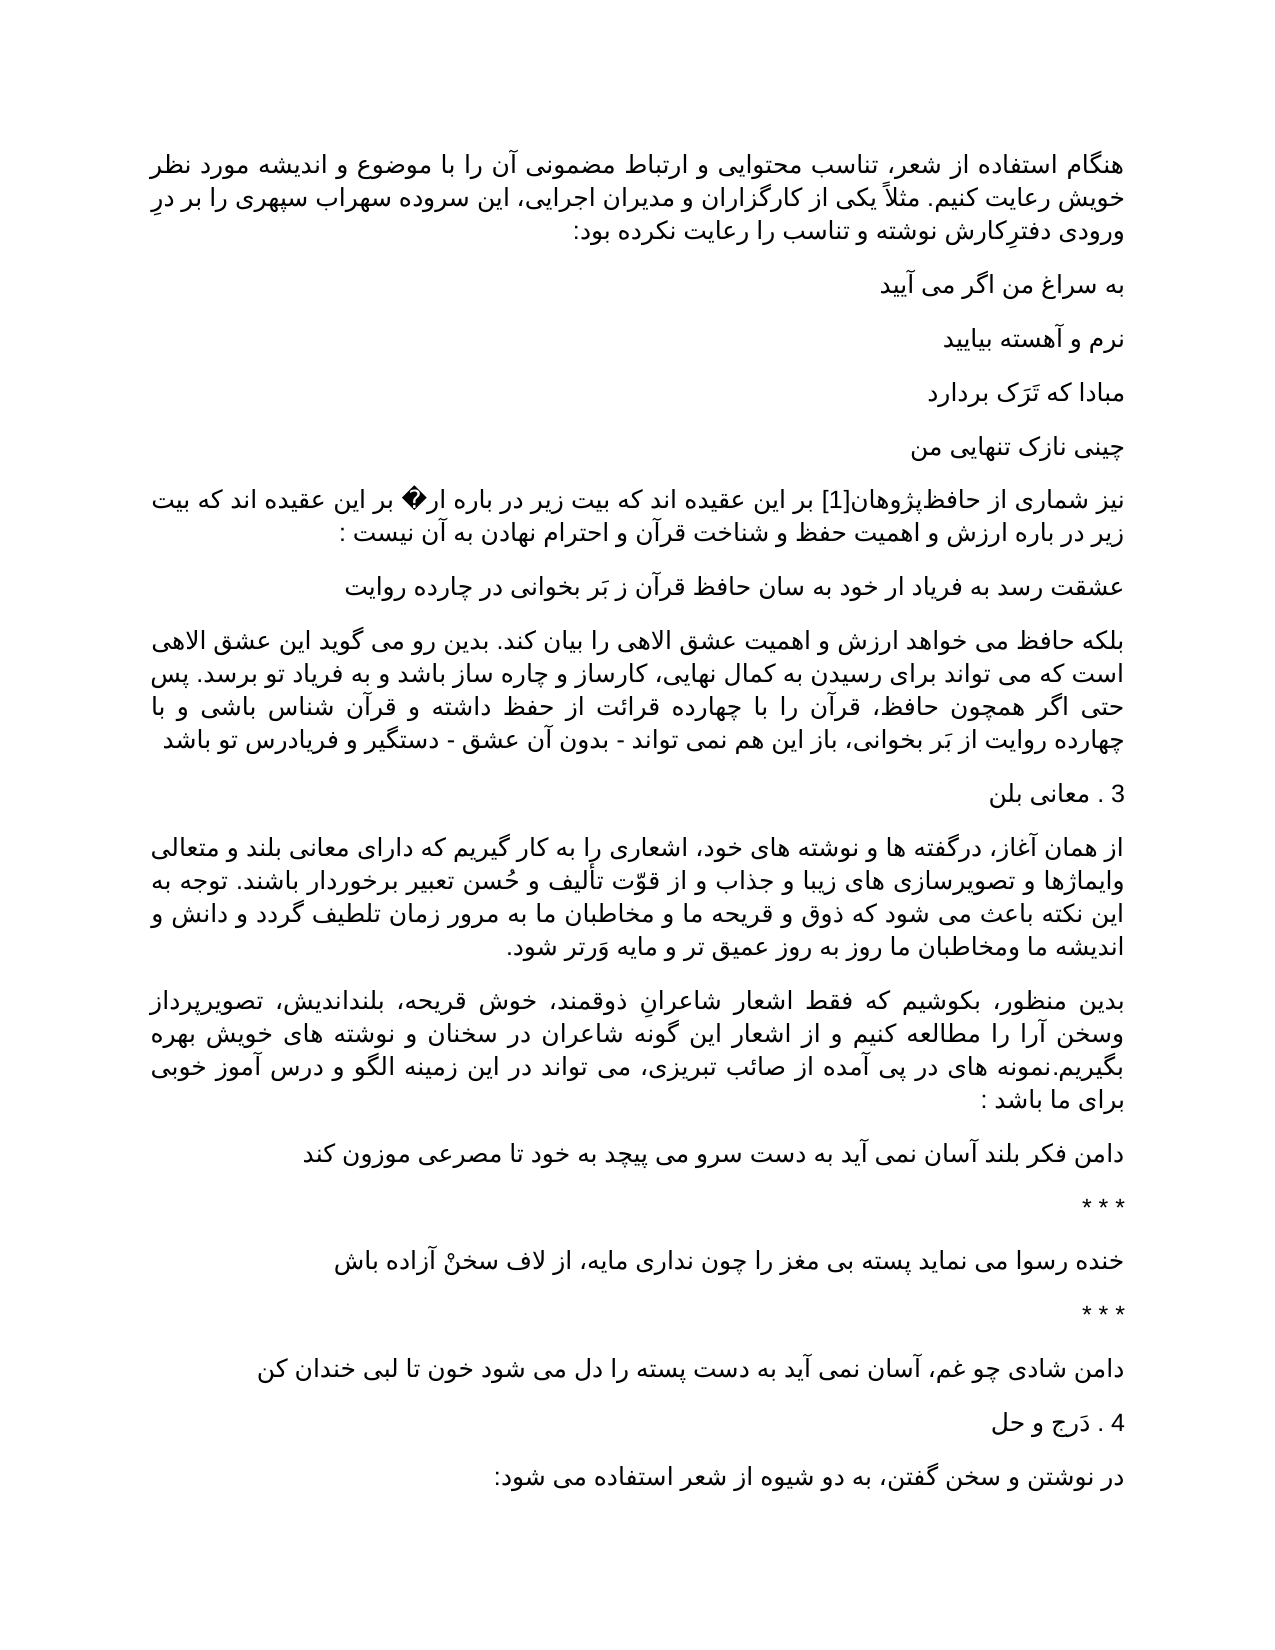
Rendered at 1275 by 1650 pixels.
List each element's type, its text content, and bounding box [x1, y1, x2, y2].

text دامن فکر بلند آسان نمی آید به دست سرو می پیچد به خود تا مصرعی موزون کند [150, 1139, 1125, 1167]
text مبادا که تَرَک بردارد [150, 378, 1125, 406]
text بدین منظور، بکوشیم که فقط اشعار شاعرانِ ذوقمند، خوش قریحه، بلنداندیش، تصویرپرداز وسخن آرا را مطالعه کنیم و از اشعار این گونه شاعران در سخنان و نوشته های خویش بهره بگیریم.نمونه های در پی آمده از صائب تبریزی، می تواند در این زمینه الگو و درس آموز خوبی برای ما باشد : [150, 986, 1125, 1113]
text نیز شماری از حافظ‌پژوهان[1] بر این عقیده اند که بیت زیر در باره ار� بر این عقیده اند که بیت زیر در باره ارزش و اهمیت حفظ و شناخت قرآن و احترام نهادن به آن نیست : [150, 485, 1125, 547]
text نرم و آهسته بیایید [150, 324, 1125, 352]
text چینی نازک تنهایی من [150, 431, 1125, 460]
text * * * [150, 1300, 1125, 1329]
text دامن شادی چو غم، آسان نمی آید به دست پسته را دل می شود خون تا لبی خندان کن [150, 1354, 1125, 1383]
text 3 . معانی بلن [150, 779, 1125, 808]
text * * * [150, 1192, 1125, 1221]
text 4 . دَرج و حل [150, 1408, 1125, 1437]
text در نوشتن و سخن گفتن، به دو شیوه از شعر استفاده می شود: [150, 1462, 1125, 1491]
text خنده رسوا می نماید پسته بی مغز را چون نداری مایه، از لاف سخنْ آزاده باش [150, 1246, 1125, 1275]
text عشقت رسد به فریاد ار خود به سان حافظ قرآن ز بَر بخوانی در چارده روایت [150, 572, 1125, 601]
text به سراغ من اگر می آیید [150, 270, 1125, 299]
text از همان آغاز، درگفته ها و نوشته های خود، اشعاری را به کار گیریم که دارای معانی بلند و متعالی وایماژها و تصویرسازی های زیبا و جذاب و از قوّت تألیف و حُسن تعبیر برخوردار باشند. توجه به این نکته باعث می شود که ذوق و قریحه ما و مخاطبان ما به مرور زمان تلطیف گردد و دانش و اندیشه ما ومخاطبان ما روز به روز عمیق تر و مایه وَرتر شود. [150, 833, 1125, 961]
text هنگام استفاده از شعر، تناسب محتوایی و ارتباط مضمونی آن را با موضوع و اندیشه مورد نظر خویش رعایت کنیم. مثلاً یکی از کارگزاران و مدیران اجرایی، این سروده سهراب سپهری را بر درِ ورودی دفترِکارش نوشته و تناسب را رعایت نکرده بود: [150, 150, 1125, 245]
text بلکه حافظ می خواهد ارزش و اهمیت عشق الاهی را بیان کند. بدین رو می گوید این عشق الاهی است که می تواند برای رسیدن به کمال نهایی، کارساز و چاره ساز باشد و به فریاد تو برسد. پس حتی اگر همچون حافظ، قرآن را با چهارده قرائت از حفظ داشته و قرآن شناس باشی و با چهارده روایت از بَر بخوانی، باز این هم نمی تواند - بدون آن عشق - دستگیر و فریادرس تو باشد [150, 626, 1125, 754]
